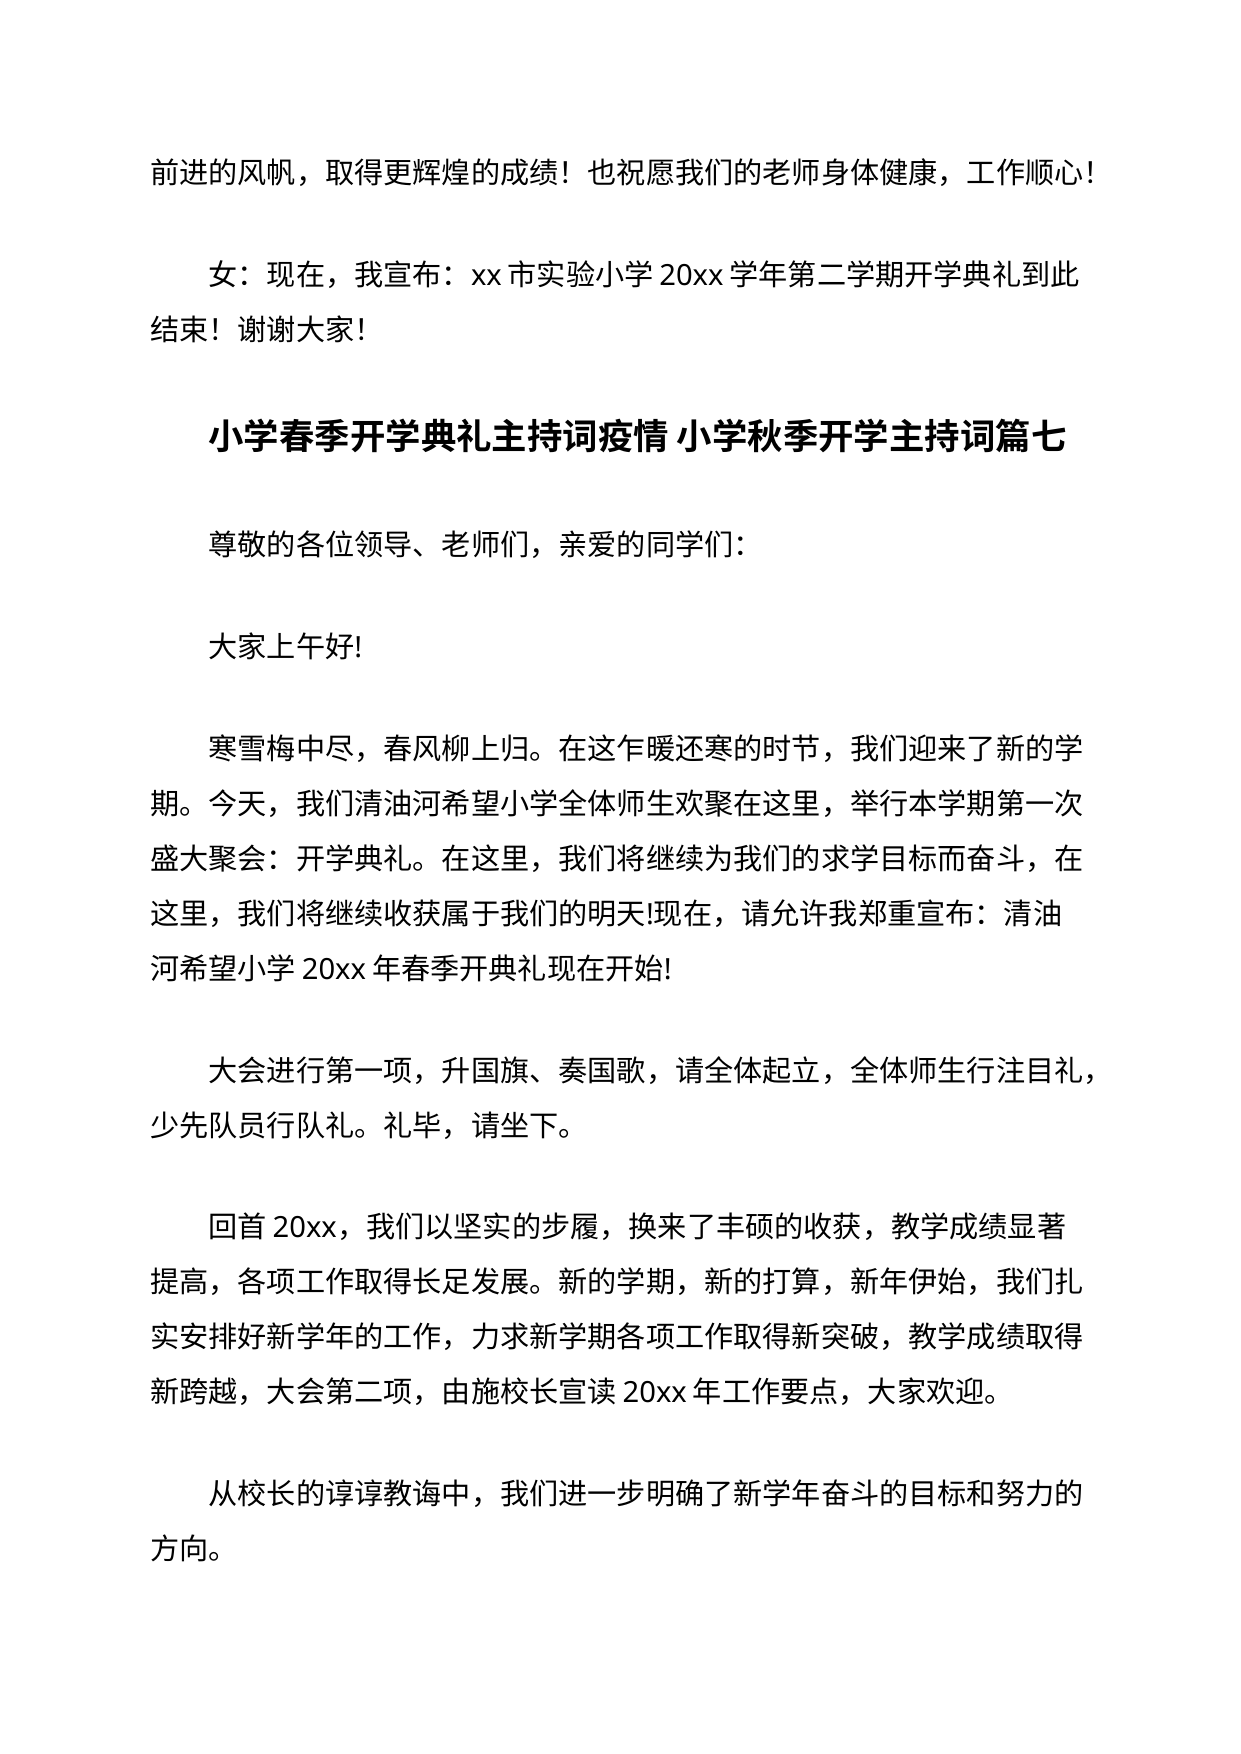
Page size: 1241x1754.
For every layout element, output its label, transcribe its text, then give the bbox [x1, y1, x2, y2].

text 大会进行第一项，升国旗、奏国歌，请全体起立，全体师生行注目礼，少先队员行队礼。礼毕，请坐下。 [150, 1047, 1090, 1144]
text 尊敬的各位领导、老师们，亲爱的同学们： [150, 522, 1090, 564]
text 小学春季开学典礼主持词疫情 小学秋季开学主持词篇七 [150, 408, 1090, 460]
text 寒雪梅中尽，春风柳上归。在这乍暖还寒的时节，我们迎来了新的学期。今天，我们清油河希望小学全体师生欢聚在这里，举行本学期第一次盛大聚会：开学典礼。在这里，我们将继续为我们的求学目标而奋斗，在这里，我们将继续收获属于我们的明天!现在，请允许我郑重宣布：清油河希望小学20xx年春季开典礼现在开始! [150, 726, 1090, 988]
text 从校长的谆谆教诲中，我们进一步明确了新学年奋斗的目标和努力的方向。 [150, 1471, 1090, 1568]
text 大家上午好! [150, 624, 1090, 666]
text 回首20xx，我们以坚实的步履，换来了丰硕的收获，教学成绩显著提高，各项工作取得长足发展。新的学期，新的打算，新年伊始，我们扎实安排好新学年的工作，力求新学期各项工作取得新突破，教学成绩取得新跨越，大会第二项，由施校长宣读20xx年工作要点，大家欢迎。 [150, 1204, 1090, 1411]
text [150, 150, 1090, 192]
text 女：现在，我宣布：xx市实验小学20xx学年第二学期开学典礼到此结束！谢谢大家！ [150, 252, 1090, 349]
